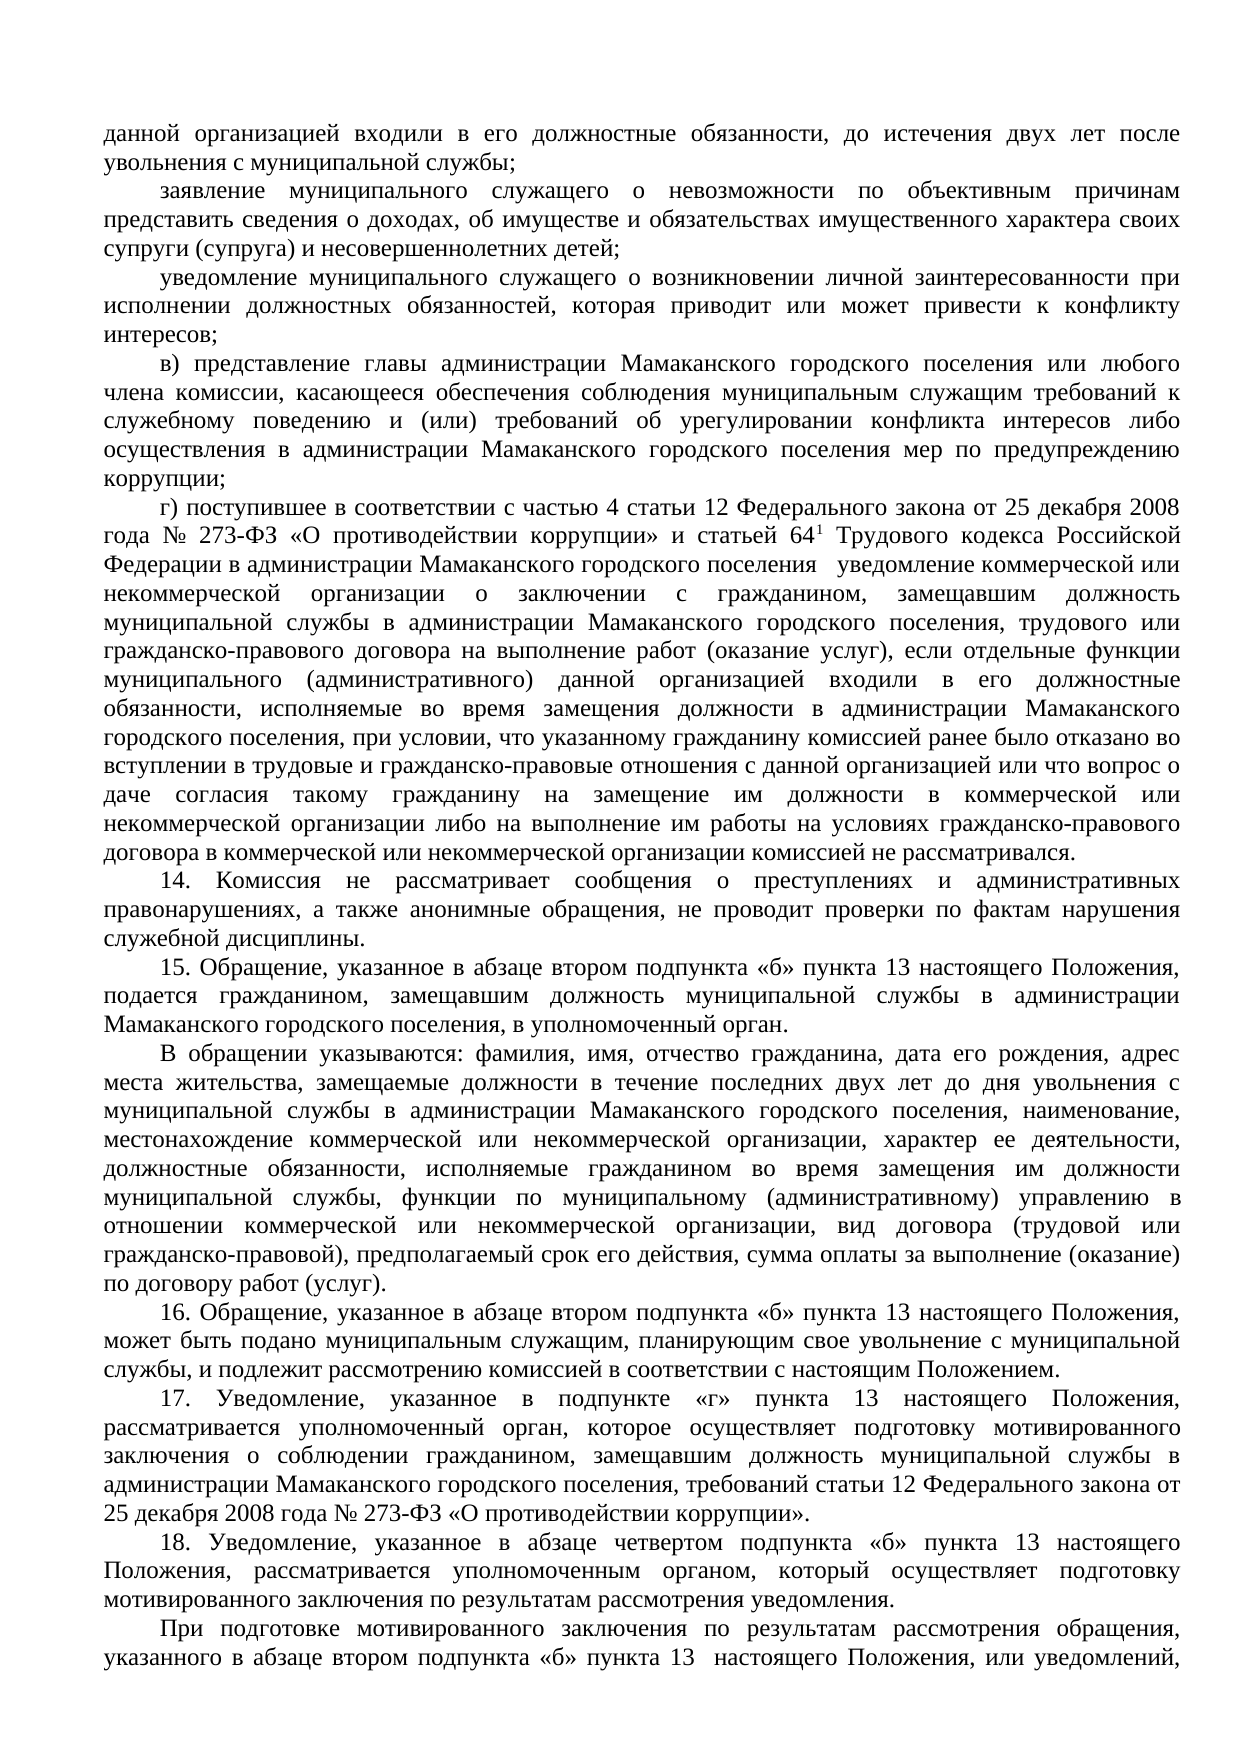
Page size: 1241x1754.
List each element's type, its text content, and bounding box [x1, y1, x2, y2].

text 18. Уведомление, указанное в абзаце четвертом подпункта «б» пункта 13 настоящего Положения, рассматривается уполномоченным органом, который осуществляет подготовку мотивированного заключения по результатам рассмотрения уведомления. [103, 1527, 1181, 1613]
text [103, 118, 1181, 176]
text 16. Обращение, указанное в абзаце втором подпункта «б» пункта 13 настоящего Положения, может быть подано муниципальным служащим, планирующим свое увольнение с муниципальной службы, и подлежит рассмотрению комиссией в соответствии с настоящим Положением. [103, 1297, 1181, 1383]
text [103, 1613, 1181, 1671]
text 14. Комиссия не рассматривает сообщения о преступлениях и административных правонарушениях, а также анонимные обращения, не проводит проверки по фактам нарушения служебной дисциплины. [103, 866, 1181, 952]
text В обращении указываются: фамилия, имя, отчество гражданина, дата его рождения, адрес места жительства, замещаемые должности в течение последних двух лет до дня увольнения с муниципальной службы в администрации Мамаканского городского поселения, наименование, местонахождение коммерческой или некоммерческой организации, характер ее деятельности, должностные обязанности, исполняемые гражданином во время замещения им должности муниципальной службы, функции по муниципальному (административному) управлению в отношении коммерческой или некоммерческой организации, вид договора (трудовой или гражданско-правовой), предполагаемый срок его действия, сумма оплаты за выполнение (оказание) по договору работ (услуг). [103, 1038, 1181, 1297]
text заявление муниципального служащего о невозможности по объективным причинам представить сведения о доходах, об имуществе и обязательствах имущественного характера своих супруги (супруга) и несовершеннолетних детей; [103, 176, 1181, 262]
text в) представление главы администрации Мамаканского городского поселения или любого члена комиссии, касающееся обеспечения соблюдения муниципальным служащим требований к служебному поведению и (или) требований об урегулировании конфликта интересов либо осуществления в администрации Мамаканского городского поселения мер по предупреждению коррупции; [103, 348, 1181, 492]
text 15. Обращение, указанное в абзаце втором подпункта «б» пункта 13 настоящего Положения, подается гражданином, замещавшим должность муниципальной службы в администрации Мамаканского городского поселения, в уполномоченный орган. [103, 952, 1181, 1038]
text 17. Уведомление, указанное в подпункте «г» пункта 13 настоящего Положения, рассматривается уполномоченный орган, которое осуществляет подготовку мотивированного заключения о соблюдении гражданином, замещавшим должность муниципальной службы в администрации Мамаканского городского поселения, требований статьи 12 Федерального закона от 25 декабря 2008 года № 273-ФЗ «О противодействии коррупции». [103, 1383, 1181, 1527]
text уведомление муниципального служащего о возникновении личной заинтересованности при исполнении должностных обязанностей, которая приводит или может привести к конфликту интересов; [103, 262, 1181, 348]
text г) поступившее в соответствии с частью 4 статьи 12 Федерального закона от 25 декабря 2008 года № 273-ФЗ «О противодействии коррупции» и статьей 641 Трудового кодекса Российской Федерации в администрации Мамаканского городского поселения уведомление коммерческой или некоммерческой организации о заключении с гражданином, замещавшим должность муниципальной службы в администрации Мамаканского городского поселения, трудового или гражданско-правового договора на выполнение работ (оказание услуг), если отдельные функции муниципального (административного) данной организацией входили в его должностные обязанности, исполняемые во время замещения должности в администрации Мамаканского городского поселения, при условии, что указанному гражданину комиссией ранее было отказано во вступлении в трудовые и гражданско-правовые отношения с данной организацией или что вопрос о даче согласия такому гражданину на замещение им должности в коммерческой или некоммерческой организации либо на выполнение им работы на условиях гражданско-правового договора в коммерческой или некоммерческой организации комиссией не рассматривался. [103, 492, 1181, 866]
